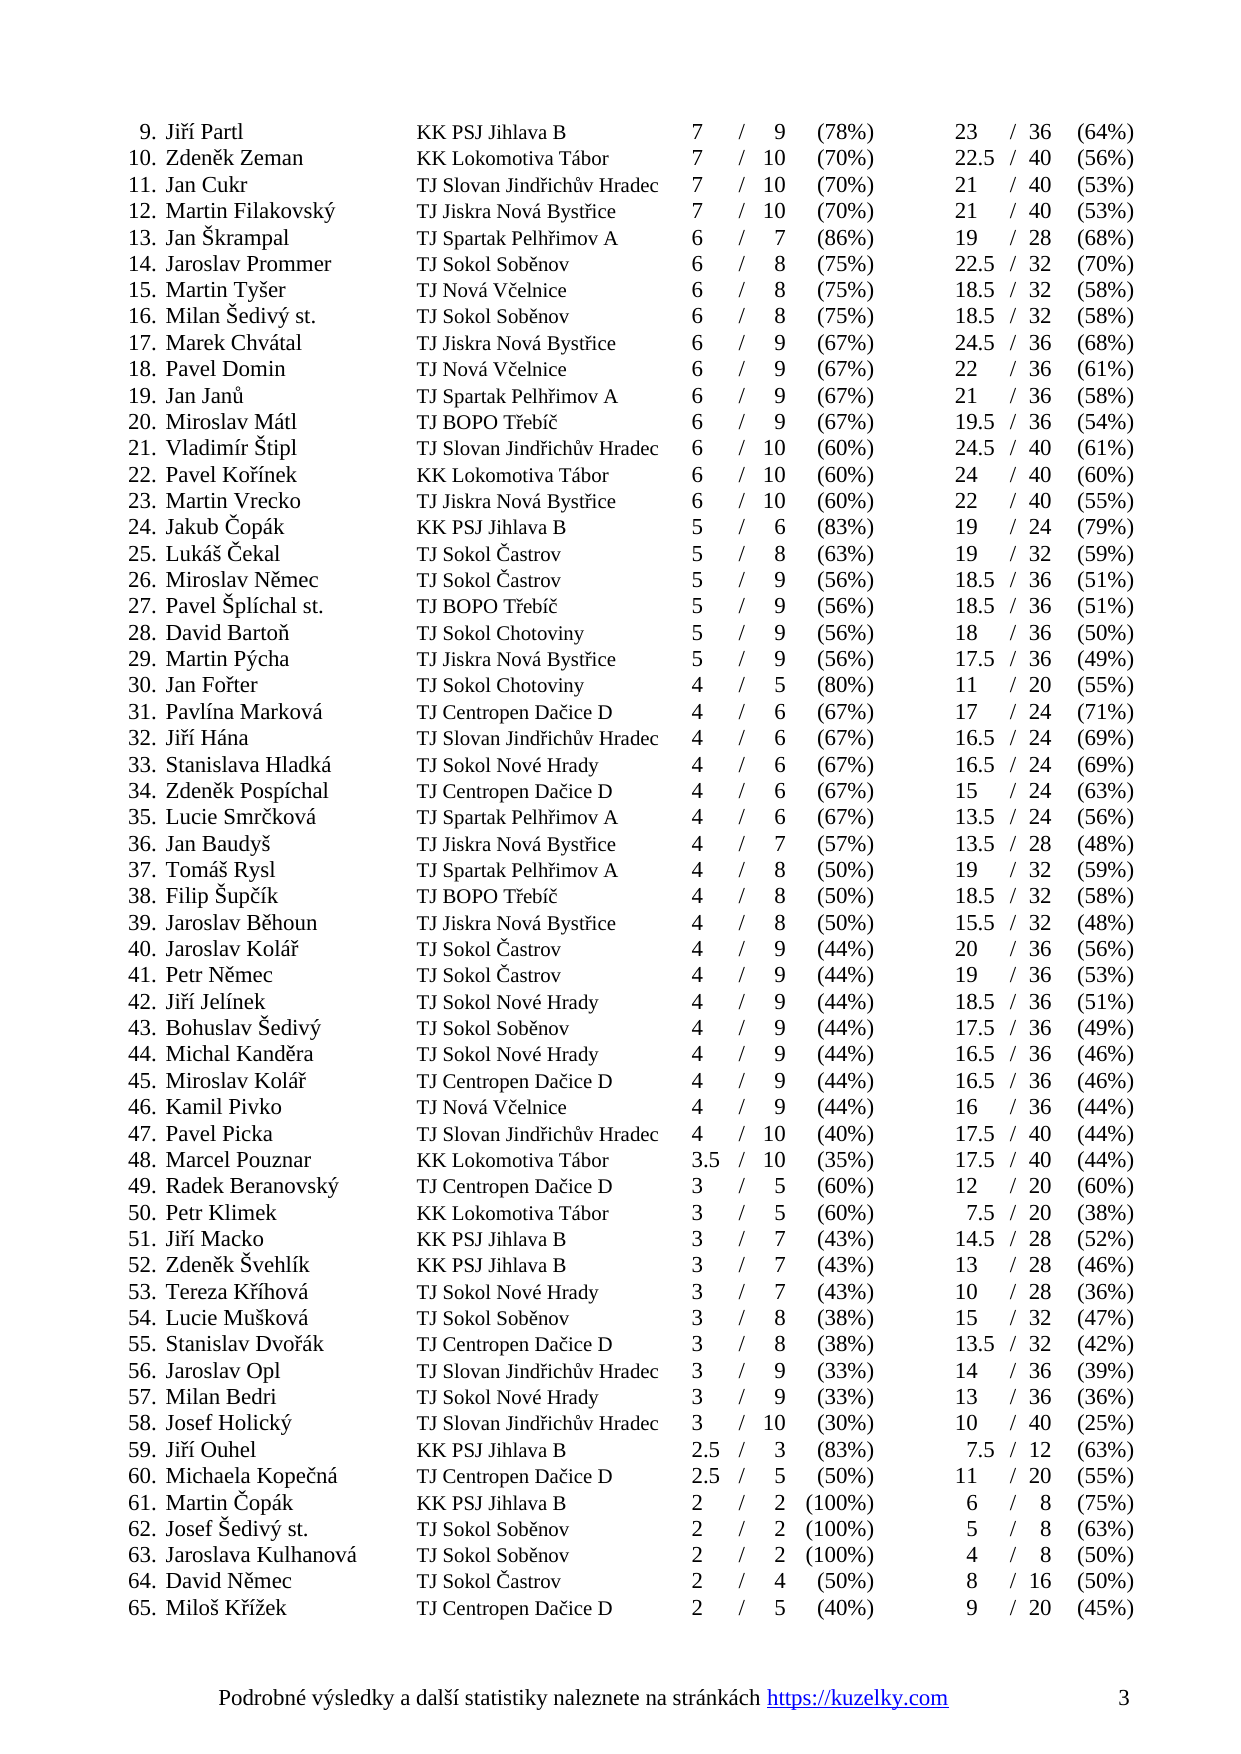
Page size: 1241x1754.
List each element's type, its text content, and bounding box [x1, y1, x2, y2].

text 16. Milan Šedivý st. TJ Sokol Soběnov 6 / 8 (75%) 18.5 / 32 (58%) [106, 303, 1134, 329]
text 57. Milan Bedri TJ Sokol Nové Hrady 3 / 9 (33%) 13 / 36 (36%) [106, 1383, 1134, 1409]
text 48. Marcel Pouznar KK Lokomotiva Tábor 3.5 / 10 (35%) 17.5 / 40 (44%) [106, 1146, 1134, 1172]
text 17. Marek Chvátal TJ Jiskra Nová Bystřice 6 / 9 (67%) 24.5 / 36 (68%) [106, 329, 1134, 355]
text 15. Martin Tyšer TJ Nová Včelnice 6 / 8 (75%) 18.5 / 32 (58%) [106, 276, 1134, 303]
text 45. Miroslav Kolář TJ Centropen Dačice D 4 / 9 (44%) 16.5 / 36 (46%) [106, 1067, 1134, 1093]
text 22. Pavel Kořínek KK Lokomotiva Tábor 6 / 10 (60%) 24 / 40 (60%) [106, 461, 1134, 487]
text 60. Michaela Kopečná TJ Centropen Dačice D 2.5 / 5 (50%) 11 / 20 (55%) [106, 1462, 1134, 1488]
text 28. David Bartoň TJ Sokol Chotoviny 5 / 9 (56%) 18 / 36 (50%) [106, 619, 1134, 645]
text 21. Vladimír Štipl TJ Slovan Jindřichův Hradec 6 / 10 (60%) 24.5 / 40 (61%) [106, 434, 1134, 461]
text 33. Stanislava Hladká TJ Sokol Nové Hrady 4 / 6 (67%) 16.5 / 24 (69%) [106, 751, 1134, 777]
text 14. Jaroslav Prommer TJ Sokol Soběnov 6 / 8 (75%) 22.5 / 32 (70%) [106, 250, 1134, 276]
text 23. Martin Vrecko TJ Jiskra Nová Bystřice 6 / 10 (60%) 22 / 40 (55%) [106, 487, 1134, 513]
text 35. Lucie Smrčková TJ Spartak Pelhřimov A 4 / 6 (67%) 13.5 / 24 (56%) [106, 803, 1134, 830]
text 50. Petr Klimek KK Lokomotiva Tábor 3 / 5 (60%) 7.5 / 20 (38%) [106, 1199, 1134, 1225]
text 46. Kamil Pivko TJ Nová Včelnice 4 / 9 (44%) 16 / 36 (44%) [106, 1093, 1134, 1119]
text 58. Josef Holický TJ Slovan Jindřichův Hradec 3 / 10 (30%) 10 / 40 (25%) [106, 1409, 1134, 1436]
text 30. Jan Fořter TJ Sokol Chotoviny 4 / 5 (80%) 11 / 20 (55%) [106, 672, 1134, 698]
text 56. Jaroslav Opl TJ Slovan Jindřichův Hradec 3 / 9 (33%) 14 / 36 (39%) [106, 1357, 1134, 1383]
text 11. Jan Cukr TJ Slovan Jindřichův Hradec 7 / 10 (70%) 21 / 40 (53%) [106, 171, 1134, 197]
text 13. Jan Škrampal TJ Spartak Pelhřimov A 6 / 7 (86%) 19 / 28 (68%) [106, 223, 1134, 250]
text 38. Filip Šupčík TJ BOPO Třebíč 4 / 8 (50%) 18.5 / 32 (58%) [106, 882, 1134, 909]
text 65. Miloš Křížek TJ Centropen Dačice D 2 / 5 (40%) 9 / 20 (45%) [106, 1594, 1134, 1620]
text 59. Jiří Ouhel KK PSJ Jihlava B 2.5 / 3 (83%) 7.5 / 12 (63%) [106, 1436, 1134, 1462]
text 43. Bohuslav Šedivý TJ Sokol Soběnov 4 / 9 (44%) 17.5 / 36 (49%) [106, 1014, 1134, 1041]
text 40. Jaroslav Kolář TJ Sokol Častrov 4 / 9 (44%) 20 / 36 (56%) [106, 935, 1134, 961]
text 62. Josef Šedivý st. TJ Sokol Soběnov 2 / 2 (100%) 5 / 8 (63%) [106, 1515, 1134, 1541]
text 42. Jiří Jelínek TJ Sokol Nové Hrady 4 / 9 (44%) 18.5 / 36 (51%) [106, 988, 1134, 1014]
text 20. Miroslav Mátl TJ BOPO Třebíč 6 / 9 (67%) 19.5 / 36 (54%) [106, 408, 1134, 434]
text 36. Jan Baudyš TJ Jiskra Nová Bystřice 4 / 7 (57%) 13.5 / 28 (48%) [106, 830, 1134, 856]
text 37. Tomáš Rysl TJ Spartak Pelhřimov A 4 / 8 (50%) 19 / 32 (59%) [106, 856, 1134, 882]
text 49. Radek Beranovský TJ Centropen Dačice D 3 / 5 (60%) 12 / 20 (60%) [106, 1172, 1134, 1199]
text 29. Martin Pýcha TJ Jiskra Nová Bystřice 5 / 9 (56%) 17.5 / 36 (49%) [106, 645, 1134, 672]
text 52. Zdeněk Švehlík KK PSJ Jihlava B 3 / 7 (43%) 13 / 28 (46%) [106, 1251, 1134, 1278]
text 61. Martin Čopák KK PSJ Jihlava B 2 / 2 (100%) 6 / 8 (75%) [106, 1488, 1134, 1515]
text 24. Jakub Čopák KK PSJ Jihlava B 5 / 6 (83%) 19 / 24 (79%) [106, 513, 1134, 540]
text 39. Jaroslav Běhoun TJ Jiskra Nová Bystřice 4 / 8 (50%) 15.5 / 32 (48%) [106, 909, 1134, 935]
text 31. Pavlína Marková TJ Centropen Dačice D 4 / 6 (67%) 17 / 24 (71%) [106, 698, 1134, 724]
text 63. Jaroslava Kulhanová TJ Sokol Soběnov 2 / 2 (100%) 4 / 8 (50%) [106, 1541, 1134, 1568]
text 47. Pavel Picka TJ Slovan Jindřichův Hradec 4 / 10 (40%) 17.5 / 40 (44%) [106, 1119, 1134, 1146]
text 9. Jiří Partl KK PSJ Jihlava B 7 / 9 (78%) 23 / 36 (64%) [106, 118, 1134, 144]
text 10. Zdeněk Zeman KK Lokomotiva Tábor 7 / 10 (70%) 22.5 / 40 (56%) [106, 144, 1134, 171]
text 41. Petr Němec TJ Sokol Častrov 4 / 9 (44%) 19 / 36 (53%) [106, 961, 1134, 988]
text 34. Zdeněk Pospíchal TJ Centropen Dačice D 4 / 6 (67%) 15 / 24 (63%) [106, 777, 1134, 803]
text 55. Stanislav Dvořák TJ Centropen Dačice D 3 / 8 (38%) 13.5 / 32 (42%) [106, 1330, 1134, 1357]
text 26. Miroslav Němec TJ Sokol Častrov 5 / 9 (56%) 18.5 / 36 (51%) [106, 566, 1134, 592]
text 51. Jiří Macko KK PSJ Jihlava B 3 / 7 (43%) 14.5 / 28 (52%) [106, 1225, 1134, 1251]
text 64. David Němec TJ Sokol Častrov 2 / 4 (50%) 8 / 16 (50%) [106, 1568, 1134, 1594]
text 12. Martin Filakovský TJ Jiskra Nová Bystřice 7 / 10 (70%) 21 / 40 (53%) [106, 197, 1134, 223]
text 54. Lucie Mušková TJ Sokol Soběnov 3 / 8 (38%) 15 / 32 (47%) [106, 1304, 1134, 1330]
text 44. Michal Kanděra TJ Sokol Nové Hrady 4 / 9 (44%) 16.5 / 36 (46%) [106, 1041, 1134, 1067]
text 25. Lukáš Čekal TJ Sokol Častrov 5 / 8 (63%) 19 / 32 (59%) [106, 540, 1134, 566]
text 53. Tereza Kříhová TJ Sokol Nové Hrady 3 / 7 (43%) 10 / 28 (36%) [106, 1278, 1134, 1304]
text 19. Jan Janů TJ Spartak Pelhřimov A 6 / 9 (67%) 21 / 36 (58%) [106, 382, 1134, 408]
text 32. Jiří Hána TJ Slovan Jindřichův Hradec 4 / 6 (67%) 16.5 / 24 (69%) [106, 724, 1134, 751]
text 18. Pavel Domin TJ Nová Včelnice 6 / 9 (67%) 22 / 36 (61%) [106, 355, 1134, 382]
text 27. Pavel Šplíchal st. TJ BOPO Třebíč 5 / 9 (56%) 18.5 / 36 (51%) [106, 592, 1134, 619]
